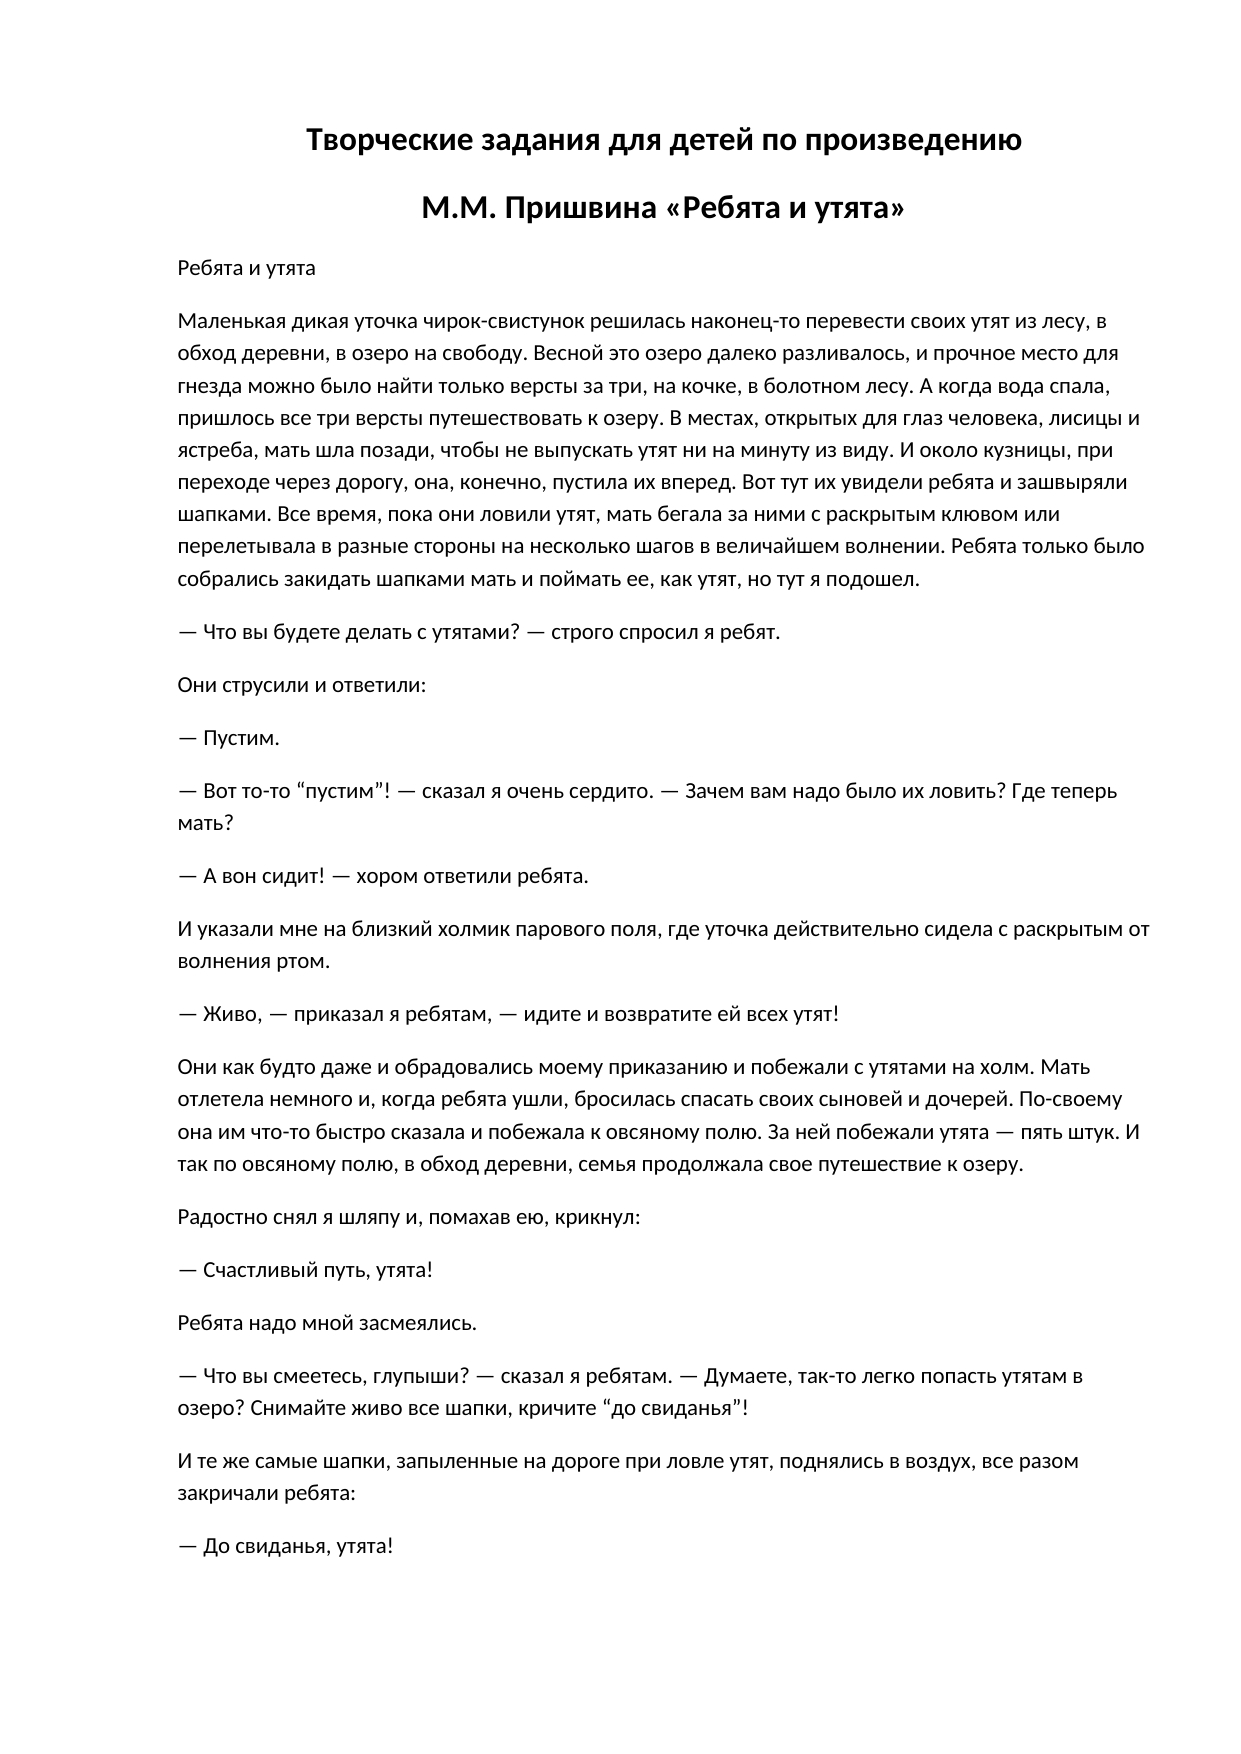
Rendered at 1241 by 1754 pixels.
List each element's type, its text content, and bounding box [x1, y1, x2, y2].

text — Вот то-то “пустим”! — сказал я очень сердито. — Зачем вам надо было их ловить? Где теперь мать? [177, 776, 1152, 836]
text Ребята надо мной засмеялись. [177, 1308, 1152, 1336]
text Они струсили и ответили: [177, 670, 1152, 698]
text — До свиданья, утята! [177, 1531, 1152, 1559]
text — А вон сидит! — хором ответили ребята. [177, 861, 1152, 889]
text Ребята и утята [177, 253, 1152, 281]
text И те же самые шапки, запыленные на дороге при ловле утят, поднялись в воздух, все разом закричали ребята: [177, 1446, 1152, 1506]
text Творческие задания для детей по произведению [177, 118, 1152, 159]
text — Живо, — приказал я ребятам, — идите и возвратите ей всех утят! [177, 999, 1152, 1027]
text М.М. Пришвина «Ребята и утята» [177, 186, 1152, 226]
text — Что вы смеетесь, глупыши? — сказал я ребятам. — Думаете, так-то легко попасть утятам в озеро? Снимайте живо все шапки, кричите “до свиданья”! [177, 1361, 1152, 1421]
text Радостно снял я шляпу и, помахав ею, крикнул: [177, 1202, 1152, 1230]
text — Что вы будете делать с утятами? — строго спросил я ребят. [177, 617, 1152, 645]
text — Пустим. [177, 723, 1152, 751]
text Маленькая дикая уточка чирок-свистунок решилась наконец-то перевести своих утят из лесу, в обход деревни, в озеро на свободу. Весной это озеро далеко разливалось, и прочное место для гнезда можно было найти только версты за три, на кочке, в болотном лесу. А когда вода спала, пришлось все три версты путешествовать к озеру. В местах, открытых для глаз человека, лисицы и ястреба, мать шла позади, чтобы не выпускать утят ни на минуту из виду. И около кузницы, при переходе через дорогу, она, конечно, пустила их вперед. Вот тут их увидели ребята и зашвыряли шапками. Все время, пока они ловили утят, мать бегала за ними с раскрытым клювом или перелетывала в разные стороны на несколько шагов в величайшем волнении. Ребята только было собрались закидать шапками мать и поймать ее, как утят, но тут я подошел. [177, 306, 1152, 592]
text Они как будто даже и обрадовались моему приказанию и побежали с утятами на холм. Мать отлетела немного и, когда ребята ушли, бросилась спасать своих сыновей и дочерей. По-своему она им что-то быстро сказала и побежала к овсяному полю. За ней побежали утята — пять штук. И так по овсяному полю, в обход деревни, семья продолжала свое путешествие к озеру. [177, 1052, 1152, 1177]
text И указали мне на близкий холмик парового поля, где уточка действительно сидела с раскрытым от волнения ртом. [177, 914, 1152, 974]
text — Счастливый путь, утята! [177, 1255, 1152, 1283]
